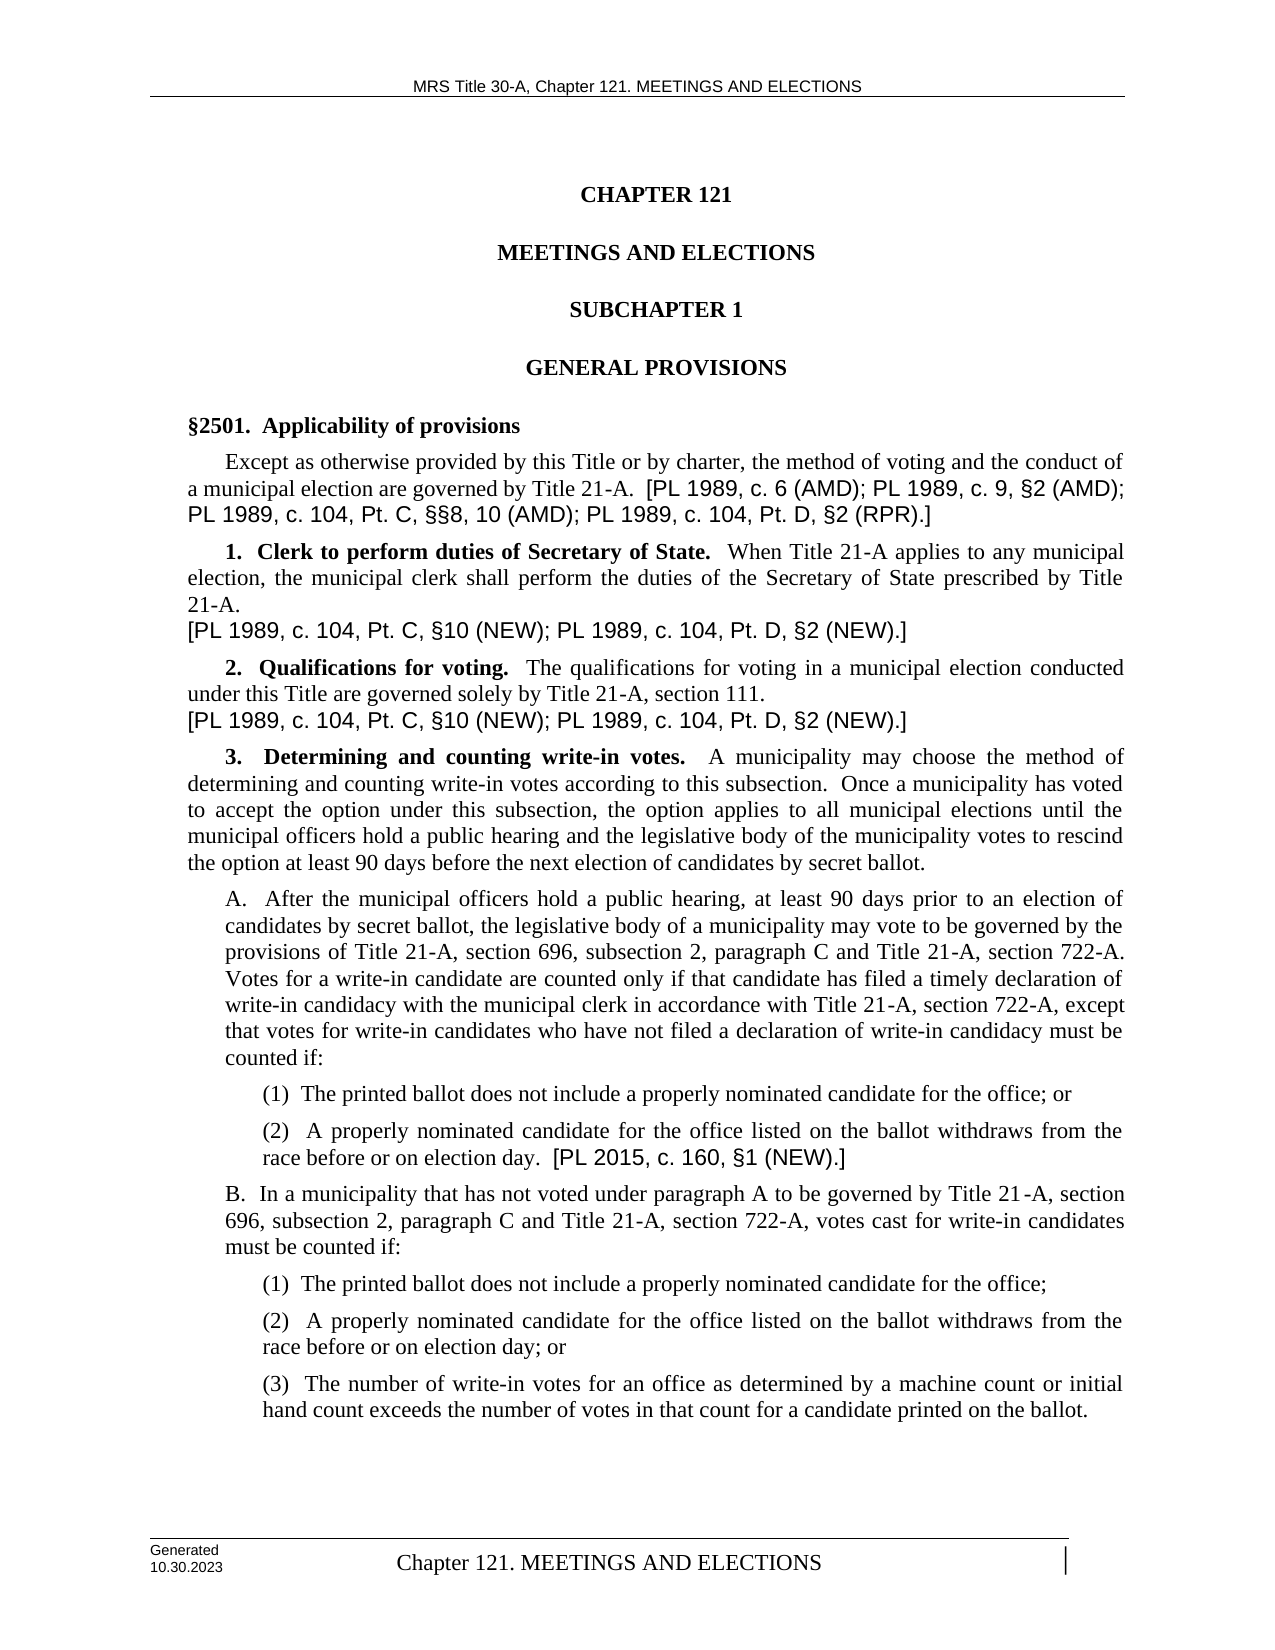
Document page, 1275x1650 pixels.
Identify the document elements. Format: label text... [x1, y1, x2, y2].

text B. In a municipality that has not voted under paragraph A to be governed by Title 21‑A, section 696, subsection 2, paragraph C and Title 21‑A, section 722‑A, votes cast for write-in candidates must be counted if: [225, 1180, 1125, 1259]
text [PL 1989, c. 104, Pt. C, §10 (NEW); PL 1989, c. 104, Pt. D, §2 (NEW).] [187, 617, 1125, 643]
text 1. Clerk to perform duties of Secretary of State. When Title 21‑A applies to any municipal election, the municipal clerk shall perform the duties of the Secretary of State prescribed by Title 21‑A. [187, 538, 1125, 617]
text CHAPTER 121 [187, 181, 1125, 208]
text (2) A properly nominated candidate for the office listed on the ballot withdraws from the race before or on election day. [PL 2015, c. 160, §1 (NEW).] [262, 1117, 1125, 1170]
text GENERAL PROVISIONS [187, 354, 1125, 380]
text (1) The printed ballot does not include a properly nominated candidate for the office; [262, 1270, 1125, 1296]
text [PL 1989, c. 104, Pt. C, §10 (NEW); PL 1989, c. 104, Pt. D, §2 (NEW).] [187, 707, 1125, 733]
text SUBCHAPTER 1 [187, 296, 1125, 323]
text (3) The number of write-in votes for an office as determined by a machine count or initial hand count exceeds the number of votes in that count for a candidate printed on the ballot. [262, 1370, 1125, 1422]
text (2) A properly nominated candidate for the office listed on the ballot withdraws from the race before or on election day; or [262, 1307, 1125, 1359]
text 2. Qualifications for voting. The qualifications for voting in a municipal election conducted under this Title are governed solely by Title 21‑A, section 111. [187, 654, 1125, 707]
text §2501. Applicability of provisions [187, 412, 1125, 438]
text Except as otherwise provided by this Title or by charter, the method of voting and the conduct of a municipal election are governed by Title 21‑A. [PL 1989, c. 6 (AMD); PL 1989, c. 9, §2 (AMD); PL 1989, c. 104, Pt. C, §§8, 10 (AMD); PL 1989, c. 104, Pt. D, §2 (RPR).] [187, 448, 1125, 528]
text MEETINGS AND ELECTIONS [187, 239, 1125, 265]
text A. After the municipal officers hold a public hearing, at least 90 days prior to an election of candidates by secret ballot, the legislative body of a municipality may vote to be governed by the provisions of Title 21‑A, section 696, subsection 2, paragraph C and Title 21‑A, section 722‑A. Votes for a write-in candidate are counted only if that candidate has filed a timely declaration of write-in candidacy with the municipal clerk in accordance with Title 21‑A, section 722‑A, except that votes for write-in candidates who have not filed a declaration of write-in candidacy must be counted if: [225, 886, 1125, 1070]
text 3. Determining and counting write-in votes. A municipality may choose the method of determining and counting write-in votes according to this subsection. Once a municipality has voted to accept the option under this subsection, the option applies to all municipal elections until the municipal officers hold a public hearing and the legislative body of the municipality votes to rescind the option at least 90 days before the next election of candidates by secret ballot. [187, 743, 1125, 875]
text (1) The printed ballot does not include a properly nominated candidate for the office; or [262, 1080, 1125, 1107]
